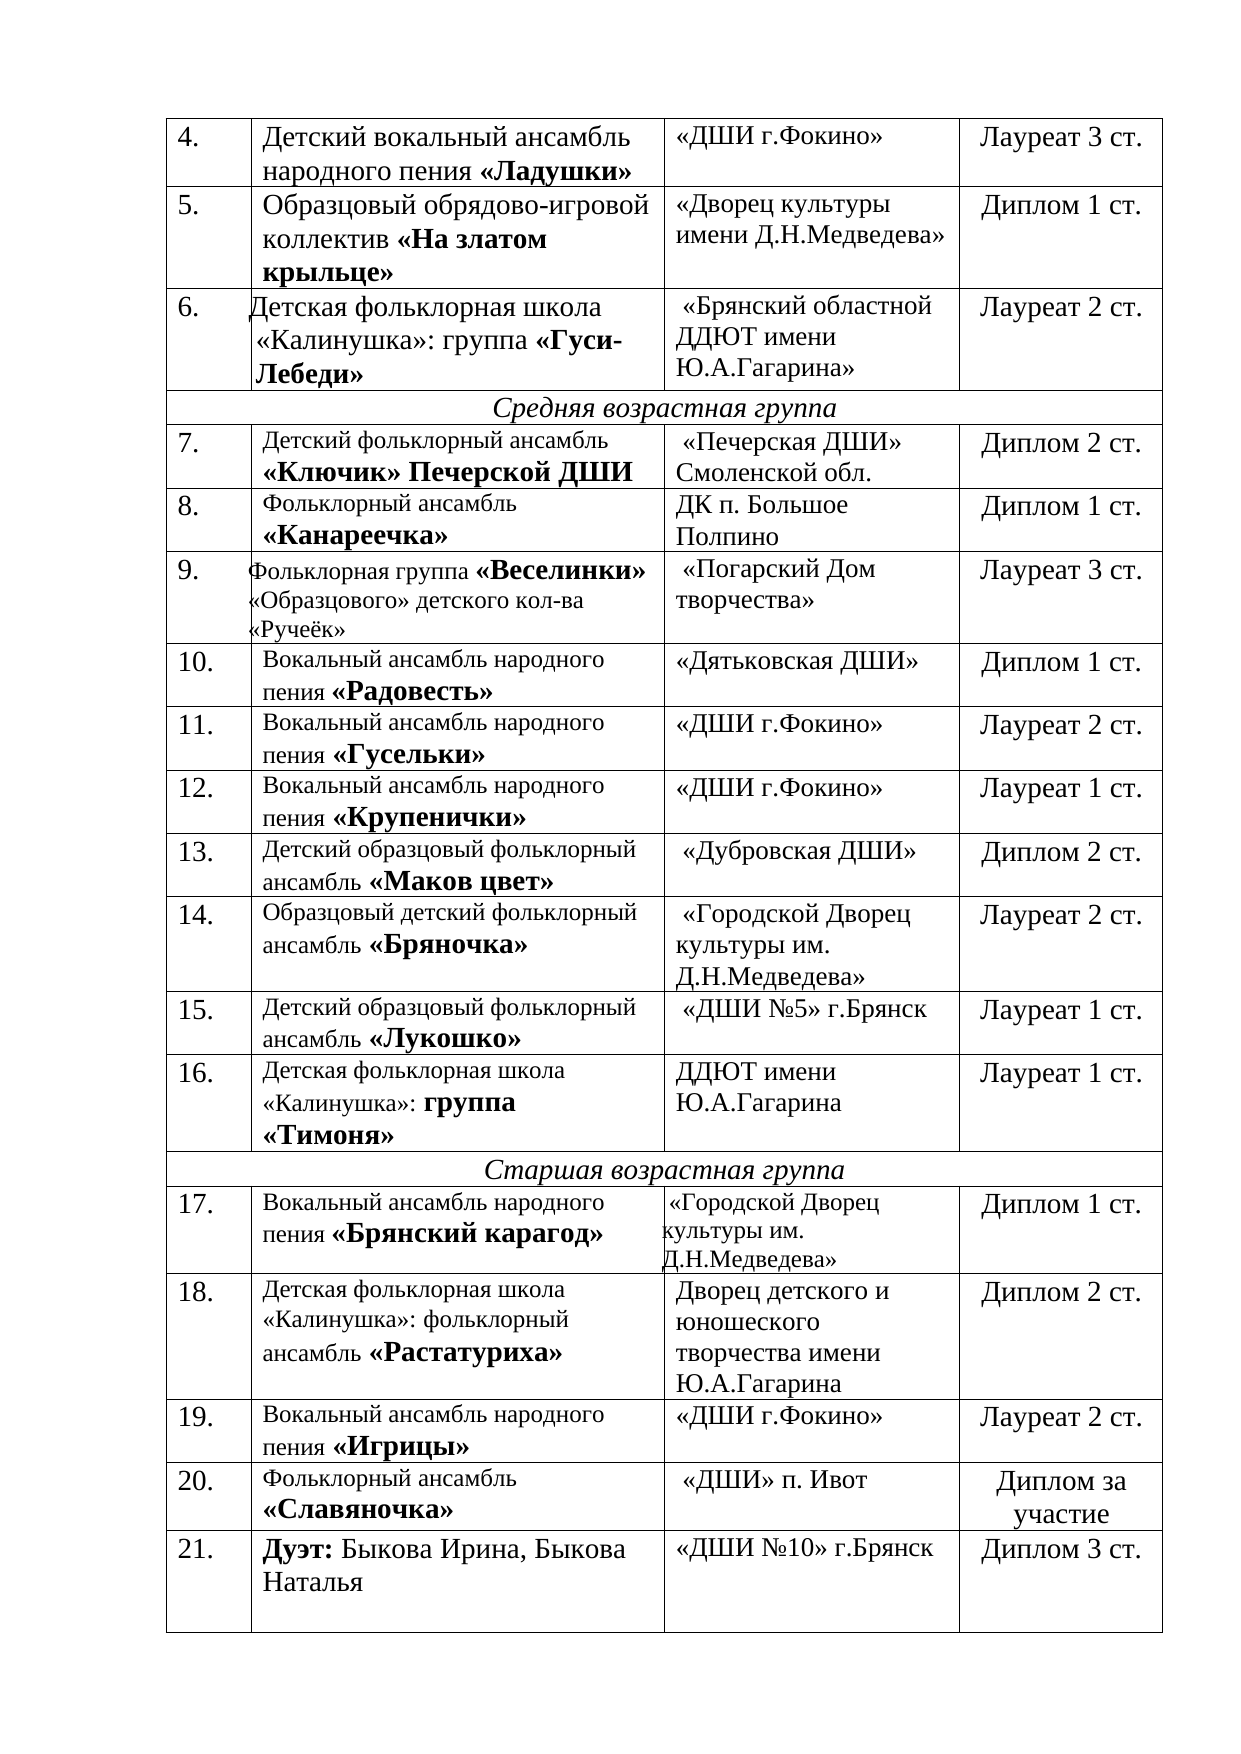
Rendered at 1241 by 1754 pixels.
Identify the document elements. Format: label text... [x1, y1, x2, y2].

table_cell Фольклорная группа «Веселинки» «Образцового» детского кол-ва «Ручеёк» [252, 552, 664, 643]
table_cell 11. [167, 707, 251, 769]
table_cell Лауреат 1 ст. [960, 1055, 1162, 1151]
table_cell «Дубровская ДШИ» [665, 834, 959, 896]
table_cell Вокальный ансамбль народного пения «Радовесть» [252, 644, 664, 706]
table_cell Фольклорный ансамбль «Славяночка» [252, 1463, 664, 1530]
table_cell Детский образцовый фольклорный ансамбль «Маков цвет» [252, 834, 664, 896]
table_cell 4. [167, 119, 251, 186]
table_cell 18. [167, 1274, 251, 1398]
table_cell «ДШИ г.Фокино» [665, 771, 959, 833]
table_cell 6. [167, 289, 251, 389]
table_cell Вокальный ансамбль народного пения «Игрицы» [252, 1400, 664, 1462]
table_cell Диплом 3 ст. [960, 1531, 1162, 1632]
table_cell Диплом 2 ст. [960, 1274, 1162, 1398]
table_cell Диплом 2 ст. [960, 834, 1162, 896]
table_cell Детская фольклорная школа «Калинушка»: группа «Гуси-Лебеди» [252, 289, 664, 389]
table_cell Детский образцовый фольклорный ансамбль «Лукошко» [252, 992, 664, 1054]
table_cell «Дятьковская ДШИ» [665, 644, 959, 706]
table_cell 19. [167, 1400, 251, 1462]
table_cell Диплом 2 ст. [960, 425, 1162, 487]
table_cell Средняя возрастная группа [167, 391, 1162, 424]
table_cell Лауреат 2 ст. [960, 897, 1162, 991]
table_cell ДК п. Большое Полпино [665, 489, 959, 551]
table_cell «ДШИ №5» г.Брянск [665, 992, 959, 1054]
table_cell 8. [167, 489, 251, 551]
table_cell Лауреат 3 ст. [960, 119, 1162, 186]
table_cell Лауреат 1 ст. [960, 992, 1162, 1054]
table_cell Дуэт: Быкова Ирина, Быкова Наталья [252, 1531, 664, 1632]
table_cell 9. [167, 552, 251, 643]
table_cell «Городской Дворец культуры им. Д.Н.Медведева» [665, 1187, 959, 1273]
table_cell 13. [167, 834, 251, 896]
table_cell Детская фольклорная школа «Калинушка»: группа «Тимоня» [252, 1055, 664, 1151]
table_cell «ДШИ №10» г.Брянск [665, 1531, 959, 1632]
table_cell Лауреат 2 ст. [960, 289, 1162, 389]
table_cell 16. [167, 1055, 251, 1151]
table_cell Вокальный ансамбль народного пения «Крупенички» [252, 771, 664, 833]
table_cell «Городской Дворец культуры им. Д.Н.Медведева» [665, 897, 959, 991]
table_cell Дворец детского и юношеского творчества имени Ю.А.Гагарина [665, 1274, 959, 1398]
table_cell Фольклорный ансамбль «Канареечка» [252, 489, 664, 551]
table_cell Вокальный ансамбль народного пения «Брянский карагод» [252, 1187, 664, 1273]
table_cell Диплом 1 ст. [960, 187, 1162, 288]
table_cell 20. [167, 1463, 251, 1530]
table_cell 15. [167, 992, 251, 1054]
table_cell Лауреат 2 ст. [960, 707, 1162, 769]
table_cell «Брянский областной ДДЮТ имени Ю.А.Гагарина» [665, 289, 959, 389]
table_cell 17. [167, 1187, 251, 1273]
table_cell «Дворец культуры имени Д.Н.Медведева» [665, 187, 959, 288]
table_cell Диплом 1 ст. [960, 1187, 1162, 1273]
table_cell Лауреат 1 ст. [960, 771, 1162, 833]
table_cell Диплом 1 ст. [960, 644, 1162, 706]
table_cell «ДШИ г.Фокино» [665, 119, 959, 186]
table_cell «Погарский Дом творчества» [665, 552, 959, 643]
table_cell Детская фольклорная школа «Калинушка»: фольклорный ансамбль «Растатуриха» [252, 1274, 664, 1398]
table_cell «ДШИ» п. Ивот [665, 1463, 959, 1530]
table_cell Детский вокальный ансамбль народного пения «Ладушки» [252, 119, 664, 186]
table_cell Диплом за участие [960, 1463, 1162, 1530]
table_cell 7. [167, 425, 251, 487]
table_cell 12. [167, 771, 251, 833]
table_cell Образцовый обрядово-игровой коллектив «На златом крыльце» [252, 187, 664, 288]
table_cell ДДЮТ имени Ю.А.Гагарина [665, 1055, 959, 1151]
table_cell 14. [167, 897, 251, 991]
table_cell Вокальный ансамбль народного пения «Гусельки» [252, 707, 664, 769]
table_cell Старшая возрастная группа [167, 1152, 1162, 1186]
table_cell Диплом 1 ст. [960, 489, 1162, 551]
table_cell «ДШИ г.Фокино» [665, 707, 959, 769]
table_cell Детский фольклорный ансамбль «Ключик» Печерской ДШИ [252, 425, 664, 487]
table_cell 5. [167, 187, 251, 288]
table_cell Лауреат 2 ст. [960, 1400, 1162, 1462]
table_cell Лауреат 3 ст. [960, 552, 1162, 643]
table_cell «Печерская ДШИ» Смоленской обл. [665, 425, 959, 487]
table_cell 21. [167, 1531, 251, 1632]
table_cell «ДШИ г.Фокино» [665, 1400, 959, 1462]
table_cell 10. [167, 644, 251, 706]
table_cell Образцовый детский фольклорный ансамбль «Бряночка» [252, 897, 664, 991]
